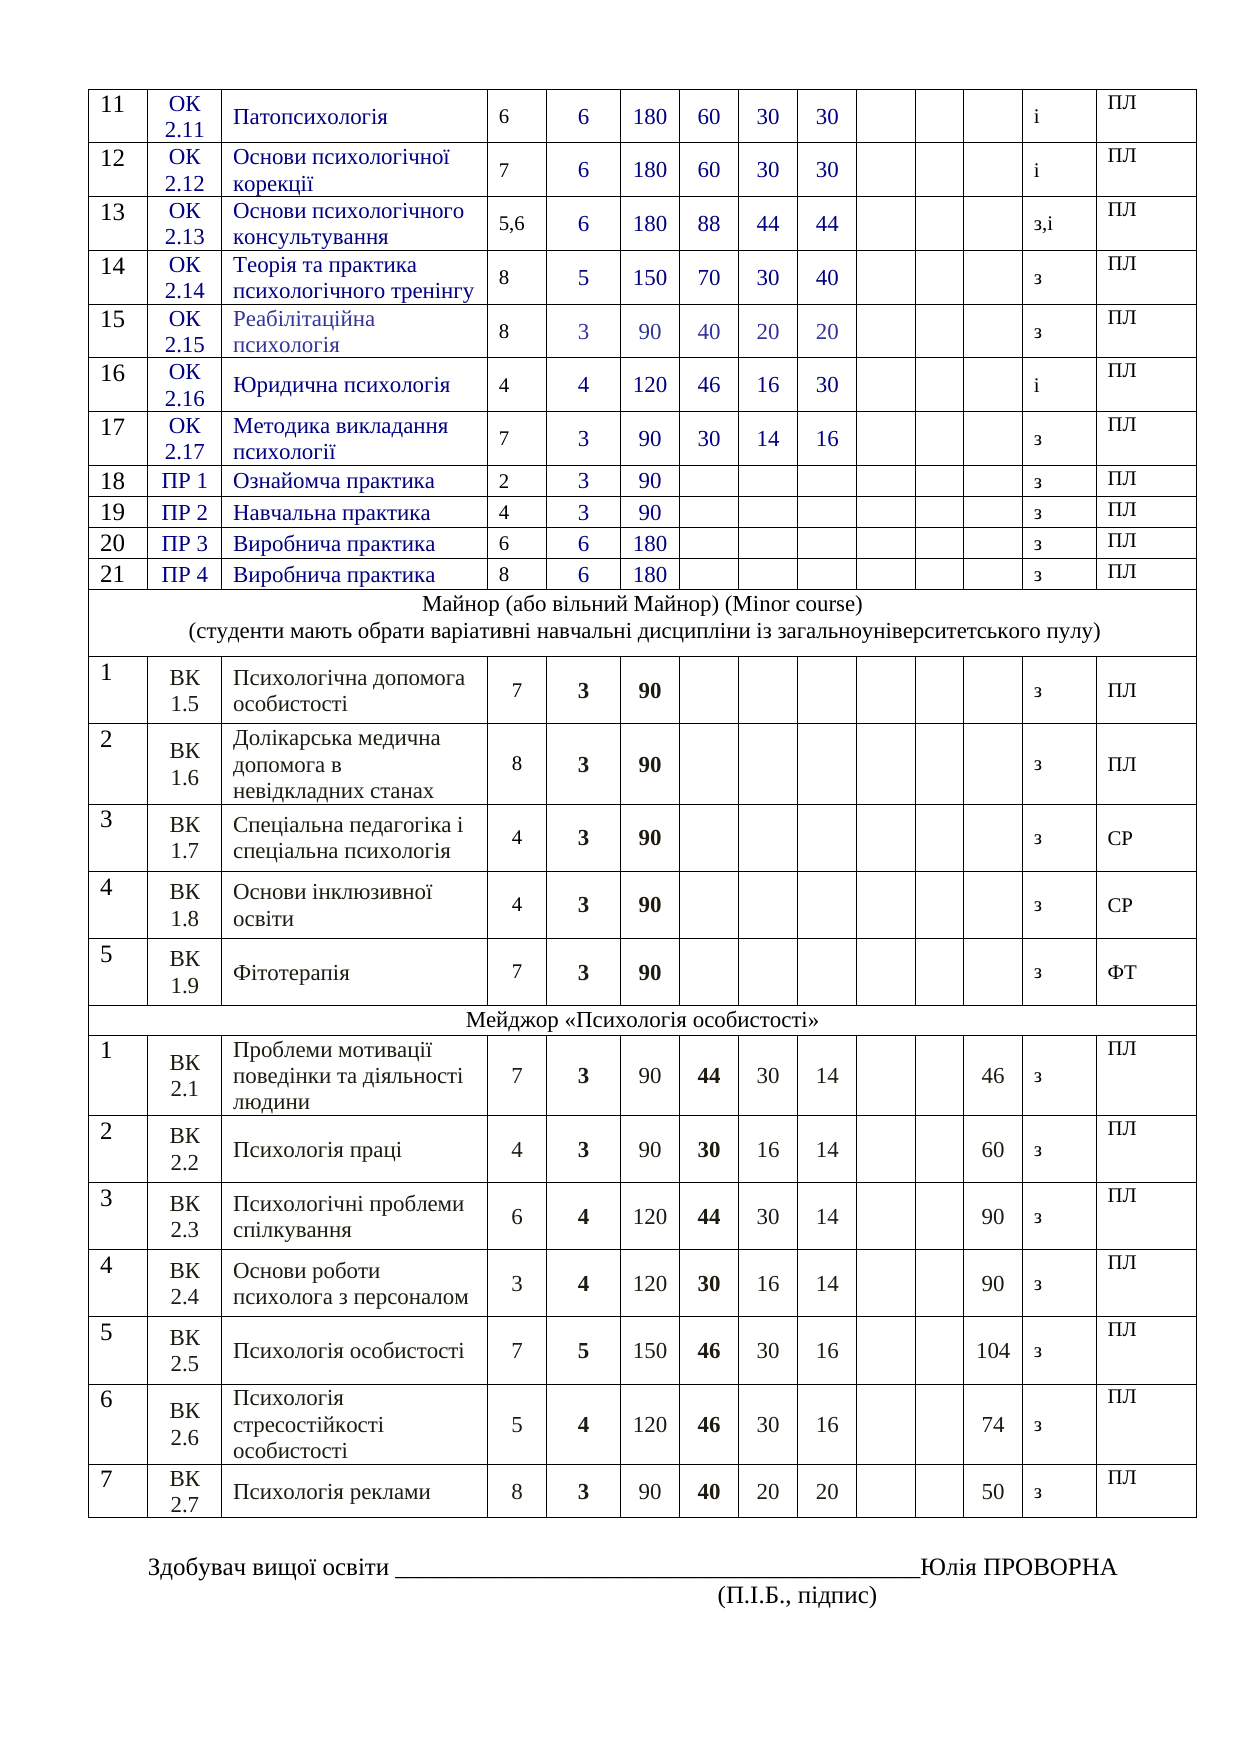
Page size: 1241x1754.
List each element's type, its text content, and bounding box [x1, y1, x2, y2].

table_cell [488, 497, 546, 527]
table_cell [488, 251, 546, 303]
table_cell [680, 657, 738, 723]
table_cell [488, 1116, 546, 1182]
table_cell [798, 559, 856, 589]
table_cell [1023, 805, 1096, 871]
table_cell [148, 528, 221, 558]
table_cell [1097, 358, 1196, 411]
text Здобувач вищої освіти __________________________________________Юлія ПРОВОРНА [148, 1552, 1152, 1581]
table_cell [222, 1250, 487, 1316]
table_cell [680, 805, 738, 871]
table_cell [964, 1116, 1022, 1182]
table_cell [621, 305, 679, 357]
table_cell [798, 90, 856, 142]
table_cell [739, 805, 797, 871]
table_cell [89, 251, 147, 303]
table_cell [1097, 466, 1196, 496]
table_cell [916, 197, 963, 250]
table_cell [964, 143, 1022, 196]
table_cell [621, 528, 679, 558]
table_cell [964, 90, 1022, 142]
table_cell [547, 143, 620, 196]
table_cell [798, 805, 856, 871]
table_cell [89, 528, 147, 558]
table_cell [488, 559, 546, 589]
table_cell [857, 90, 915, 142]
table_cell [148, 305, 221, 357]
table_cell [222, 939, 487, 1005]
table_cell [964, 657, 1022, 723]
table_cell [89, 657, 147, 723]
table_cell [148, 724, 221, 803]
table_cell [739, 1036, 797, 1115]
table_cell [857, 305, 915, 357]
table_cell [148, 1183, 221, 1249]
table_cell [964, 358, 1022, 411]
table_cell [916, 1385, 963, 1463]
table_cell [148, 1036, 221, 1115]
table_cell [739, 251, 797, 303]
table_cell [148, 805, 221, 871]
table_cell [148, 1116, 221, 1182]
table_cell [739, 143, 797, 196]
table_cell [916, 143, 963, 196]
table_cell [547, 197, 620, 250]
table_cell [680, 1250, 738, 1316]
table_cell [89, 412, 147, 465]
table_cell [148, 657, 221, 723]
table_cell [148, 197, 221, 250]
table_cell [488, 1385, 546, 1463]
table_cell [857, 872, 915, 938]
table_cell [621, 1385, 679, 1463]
text (П.І.Б., підпис) [369, 1581, 1152, 1609]
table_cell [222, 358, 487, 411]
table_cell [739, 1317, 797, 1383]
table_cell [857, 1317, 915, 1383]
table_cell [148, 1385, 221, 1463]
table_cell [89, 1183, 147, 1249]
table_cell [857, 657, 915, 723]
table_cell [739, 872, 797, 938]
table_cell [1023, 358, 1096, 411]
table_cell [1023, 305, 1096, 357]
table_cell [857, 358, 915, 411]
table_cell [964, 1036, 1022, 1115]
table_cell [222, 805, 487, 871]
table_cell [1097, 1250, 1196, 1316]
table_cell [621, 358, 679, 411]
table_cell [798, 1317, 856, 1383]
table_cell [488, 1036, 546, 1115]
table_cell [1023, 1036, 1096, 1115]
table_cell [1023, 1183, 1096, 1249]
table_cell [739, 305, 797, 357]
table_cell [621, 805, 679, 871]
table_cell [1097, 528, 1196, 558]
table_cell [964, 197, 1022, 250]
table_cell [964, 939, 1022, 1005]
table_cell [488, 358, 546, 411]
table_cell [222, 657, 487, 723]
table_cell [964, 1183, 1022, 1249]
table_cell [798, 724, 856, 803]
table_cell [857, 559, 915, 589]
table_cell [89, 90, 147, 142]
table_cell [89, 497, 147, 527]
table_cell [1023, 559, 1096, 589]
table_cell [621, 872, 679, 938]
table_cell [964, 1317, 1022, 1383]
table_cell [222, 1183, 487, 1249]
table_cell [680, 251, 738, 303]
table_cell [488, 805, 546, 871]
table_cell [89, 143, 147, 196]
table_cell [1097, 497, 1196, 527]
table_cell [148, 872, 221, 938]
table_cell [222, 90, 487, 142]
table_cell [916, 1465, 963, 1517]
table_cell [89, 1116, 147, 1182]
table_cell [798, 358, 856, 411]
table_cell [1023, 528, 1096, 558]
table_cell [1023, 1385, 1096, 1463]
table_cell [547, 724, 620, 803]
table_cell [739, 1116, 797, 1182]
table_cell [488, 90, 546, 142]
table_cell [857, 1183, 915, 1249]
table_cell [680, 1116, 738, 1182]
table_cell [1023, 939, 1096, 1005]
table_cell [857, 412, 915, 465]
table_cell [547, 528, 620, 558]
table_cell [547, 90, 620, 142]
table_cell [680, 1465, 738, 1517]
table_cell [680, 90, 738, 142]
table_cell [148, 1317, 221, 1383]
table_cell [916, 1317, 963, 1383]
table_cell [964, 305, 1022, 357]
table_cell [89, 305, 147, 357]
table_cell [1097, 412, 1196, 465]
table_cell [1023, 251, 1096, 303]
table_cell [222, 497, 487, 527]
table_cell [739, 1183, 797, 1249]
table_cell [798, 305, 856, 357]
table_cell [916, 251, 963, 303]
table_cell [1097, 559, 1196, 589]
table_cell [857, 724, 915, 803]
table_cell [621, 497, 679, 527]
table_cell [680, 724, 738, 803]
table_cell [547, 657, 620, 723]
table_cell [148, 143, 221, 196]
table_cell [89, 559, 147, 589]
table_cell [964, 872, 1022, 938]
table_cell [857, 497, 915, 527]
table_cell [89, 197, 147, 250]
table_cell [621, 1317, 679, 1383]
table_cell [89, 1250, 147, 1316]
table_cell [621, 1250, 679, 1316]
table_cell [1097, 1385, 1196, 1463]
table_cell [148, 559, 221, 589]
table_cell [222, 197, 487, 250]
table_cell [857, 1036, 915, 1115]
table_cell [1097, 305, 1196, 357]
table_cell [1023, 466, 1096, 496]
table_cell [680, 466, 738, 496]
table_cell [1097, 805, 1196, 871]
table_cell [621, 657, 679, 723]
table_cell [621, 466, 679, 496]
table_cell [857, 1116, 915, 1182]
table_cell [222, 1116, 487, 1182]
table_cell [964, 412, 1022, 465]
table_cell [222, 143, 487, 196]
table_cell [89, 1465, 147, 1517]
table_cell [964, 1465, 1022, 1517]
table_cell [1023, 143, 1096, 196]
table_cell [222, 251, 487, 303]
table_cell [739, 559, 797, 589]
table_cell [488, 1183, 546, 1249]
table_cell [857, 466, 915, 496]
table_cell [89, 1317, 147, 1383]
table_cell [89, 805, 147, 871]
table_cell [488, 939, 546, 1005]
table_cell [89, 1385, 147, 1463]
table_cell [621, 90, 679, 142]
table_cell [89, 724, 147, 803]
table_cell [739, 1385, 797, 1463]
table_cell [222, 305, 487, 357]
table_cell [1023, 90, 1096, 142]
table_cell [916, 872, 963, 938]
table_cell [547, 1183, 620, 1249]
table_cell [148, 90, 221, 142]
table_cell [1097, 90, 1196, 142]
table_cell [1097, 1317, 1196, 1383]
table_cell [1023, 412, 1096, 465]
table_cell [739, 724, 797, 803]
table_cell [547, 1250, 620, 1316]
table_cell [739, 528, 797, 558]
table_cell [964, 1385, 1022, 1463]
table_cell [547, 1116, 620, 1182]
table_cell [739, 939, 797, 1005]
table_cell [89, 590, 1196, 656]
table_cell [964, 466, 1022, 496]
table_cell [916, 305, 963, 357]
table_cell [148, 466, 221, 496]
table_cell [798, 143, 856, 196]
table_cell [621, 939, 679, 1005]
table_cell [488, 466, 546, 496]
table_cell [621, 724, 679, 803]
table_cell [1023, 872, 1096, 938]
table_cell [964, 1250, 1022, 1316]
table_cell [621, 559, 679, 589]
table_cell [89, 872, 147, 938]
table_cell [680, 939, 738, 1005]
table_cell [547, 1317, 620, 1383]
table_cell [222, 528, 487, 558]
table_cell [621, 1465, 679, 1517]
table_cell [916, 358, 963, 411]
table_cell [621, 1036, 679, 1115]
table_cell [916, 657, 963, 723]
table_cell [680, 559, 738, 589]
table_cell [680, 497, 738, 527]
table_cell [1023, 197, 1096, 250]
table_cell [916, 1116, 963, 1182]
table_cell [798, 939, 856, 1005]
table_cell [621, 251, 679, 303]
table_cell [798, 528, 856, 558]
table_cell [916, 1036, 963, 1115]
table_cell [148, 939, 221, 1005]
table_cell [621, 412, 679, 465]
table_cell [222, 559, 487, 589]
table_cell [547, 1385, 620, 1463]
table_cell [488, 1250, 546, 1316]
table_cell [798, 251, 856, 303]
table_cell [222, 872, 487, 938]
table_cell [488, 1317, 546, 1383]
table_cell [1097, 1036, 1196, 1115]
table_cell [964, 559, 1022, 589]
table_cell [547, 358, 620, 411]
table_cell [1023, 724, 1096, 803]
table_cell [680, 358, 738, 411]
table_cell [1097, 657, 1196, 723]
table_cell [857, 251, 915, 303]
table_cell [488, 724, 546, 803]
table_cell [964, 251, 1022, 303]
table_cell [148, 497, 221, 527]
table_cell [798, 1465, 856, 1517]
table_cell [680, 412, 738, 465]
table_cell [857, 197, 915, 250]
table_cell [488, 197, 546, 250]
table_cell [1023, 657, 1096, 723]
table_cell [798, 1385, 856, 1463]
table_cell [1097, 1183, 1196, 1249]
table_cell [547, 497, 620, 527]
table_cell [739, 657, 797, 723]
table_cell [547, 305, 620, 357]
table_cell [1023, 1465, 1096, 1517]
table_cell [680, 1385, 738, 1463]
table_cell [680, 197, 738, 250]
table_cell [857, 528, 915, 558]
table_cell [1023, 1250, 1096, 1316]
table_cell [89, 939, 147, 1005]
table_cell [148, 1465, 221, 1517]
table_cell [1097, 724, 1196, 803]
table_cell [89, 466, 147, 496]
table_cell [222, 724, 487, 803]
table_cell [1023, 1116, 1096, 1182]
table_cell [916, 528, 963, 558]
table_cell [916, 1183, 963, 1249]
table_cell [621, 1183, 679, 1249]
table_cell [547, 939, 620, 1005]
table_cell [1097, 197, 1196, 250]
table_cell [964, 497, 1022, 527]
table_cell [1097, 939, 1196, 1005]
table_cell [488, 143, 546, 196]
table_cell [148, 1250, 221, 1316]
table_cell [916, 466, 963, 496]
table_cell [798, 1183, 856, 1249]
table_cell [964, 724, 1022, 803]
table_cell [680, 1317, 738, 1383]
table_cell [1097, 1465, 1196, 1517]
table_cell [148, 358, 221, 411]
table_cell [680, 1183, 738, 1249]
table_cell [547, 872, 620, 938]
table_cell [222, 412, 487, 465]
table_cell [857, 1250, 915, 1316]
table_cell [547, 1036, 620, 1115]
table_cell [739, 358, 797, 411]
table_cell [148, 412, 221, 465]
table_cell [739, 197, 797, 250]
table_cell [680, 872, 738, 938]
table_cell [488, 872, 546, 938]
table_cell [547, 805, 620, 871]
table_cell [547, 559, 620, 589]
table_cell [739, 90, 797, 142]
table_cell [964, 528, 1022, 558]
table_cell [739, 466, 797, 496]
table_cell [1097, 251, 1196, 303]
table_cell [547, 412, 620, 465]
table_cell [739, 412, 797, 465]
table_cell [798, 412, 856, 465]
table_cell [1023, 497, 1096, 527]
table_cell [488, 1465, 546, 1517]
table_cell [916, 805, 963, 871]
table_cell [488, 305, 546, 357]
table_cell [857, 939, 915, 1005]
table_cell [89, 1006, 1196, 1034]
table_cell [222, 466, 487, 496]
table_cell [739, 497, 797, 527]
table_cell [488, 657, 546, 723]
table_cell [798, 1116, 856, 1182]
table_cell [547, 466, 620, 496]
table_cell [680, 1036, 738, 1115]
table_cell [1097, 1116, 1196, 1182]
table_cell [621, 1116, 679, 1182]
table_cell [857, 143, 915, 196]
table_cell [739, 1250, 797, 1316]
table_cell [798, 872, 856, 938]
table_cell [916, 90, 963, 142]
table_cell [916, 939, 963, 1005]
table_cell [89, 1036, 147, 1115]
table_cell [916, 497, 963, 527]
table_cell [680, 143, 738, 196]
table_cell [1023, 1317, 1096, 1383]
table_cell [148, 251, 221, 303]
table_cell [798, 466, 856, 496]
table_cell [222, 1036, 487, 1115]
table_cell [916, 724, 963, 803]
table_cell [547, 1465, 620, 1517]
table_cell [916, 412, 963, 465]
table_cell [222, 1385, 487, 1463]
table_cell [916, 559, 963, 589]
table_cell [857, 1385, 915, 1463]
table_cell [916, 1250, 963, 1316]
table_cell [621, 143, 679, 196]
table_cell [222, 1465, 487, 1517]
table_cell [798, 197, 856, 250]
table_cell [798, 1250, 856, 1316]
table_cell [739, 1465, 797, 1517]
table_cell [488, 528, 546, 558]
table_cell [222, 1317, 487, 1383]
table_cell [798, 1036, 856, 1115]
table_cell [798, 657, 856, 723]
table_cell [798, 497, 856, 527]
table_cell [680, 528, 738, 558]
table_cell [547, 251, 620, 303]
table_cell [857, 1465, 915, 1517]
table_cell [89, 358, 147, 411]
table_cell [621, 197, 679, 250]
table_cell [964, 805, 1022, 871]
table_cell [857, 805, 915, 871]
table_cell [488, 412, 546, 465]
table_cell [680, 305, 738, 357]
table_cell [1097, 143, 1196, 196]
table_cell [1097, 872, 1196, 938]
